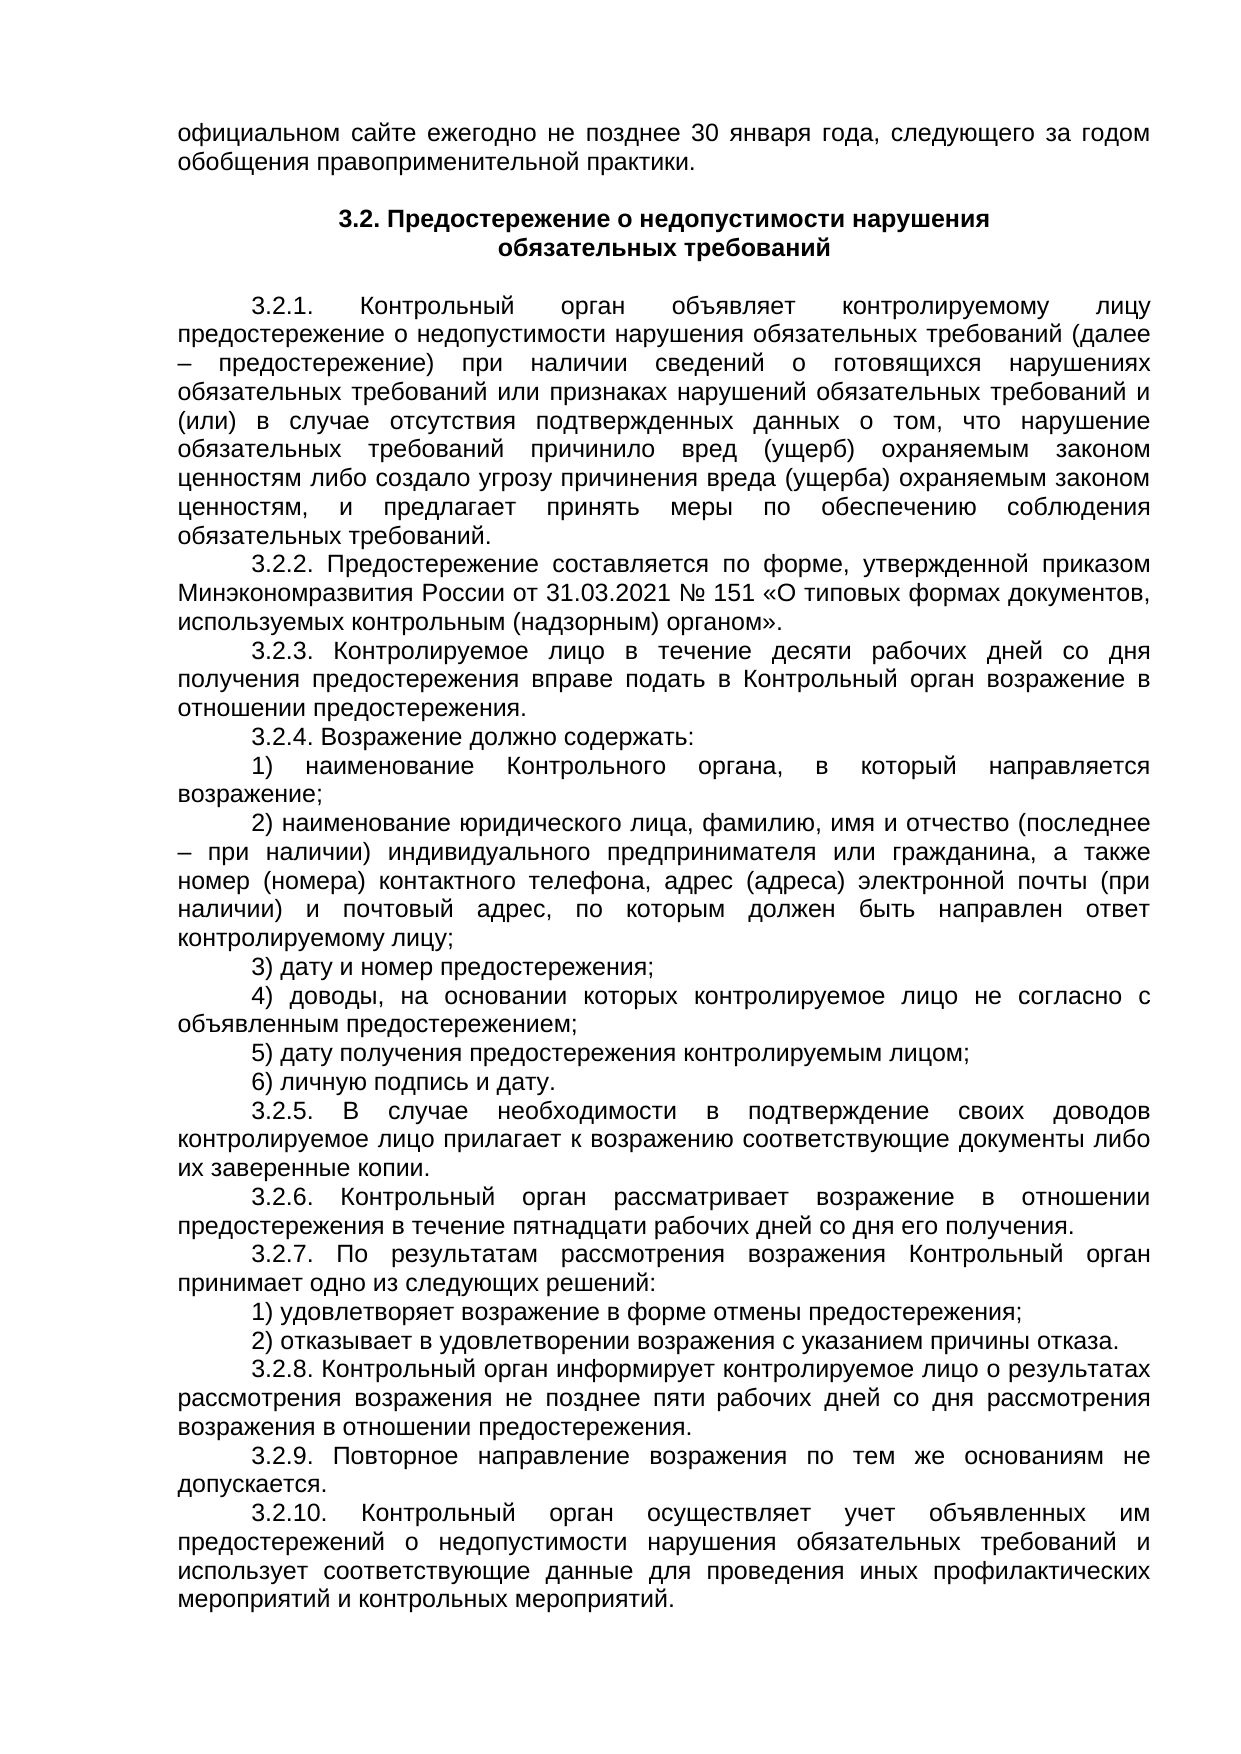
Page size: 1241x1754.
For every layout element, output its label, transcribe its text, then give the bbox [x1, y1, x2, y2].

text 3.2.8. Контрольный орган информирует контролируемое лицо о результатах рассмотрения возражения не позднее пяти рабочих дней со дня рассмотрения возражения в отношении предостережения. [177, 1354, 1152, 1441]
text 3.2.10. Контрольный орган осуществляет учет объявленных им предостережений о недопустимости нарушения обязательных требований и использует соответствующие данные для проведения иных профилактических мероприятий и контрольных мероприятий. [177, 1498, 1152, 1613]
text 1) удовлетворяет возражение в форме отмены предостережения; [177, 1297, 1152, 1326]
text 3) дату и номер предостережения; [177, 952, 1152, 981]
text 3.2.4. Возражение должно содержать: [177, 722, 1152, 751]
text 3.2.1. Контрольный орган объявляет контролируемому лицу предостережение о недопустимости нарушения обязательных требований (далее – предостережение) при наличии сведений о готовящихся нарушениях обязательных требований или признаках нарушений обязательных требований и (или) в случае отсутствия подтвержденных данных о том, что нарушение обязательных требований причинило вред (ущерб) охраняемым законом ценностям либо создало угрозу причинения вреда (ущерба) охраняемым законом ценностям, и предлагает принять меры по обеспечению соблюдения обязательных требований. [177, 291, 1152, 549]
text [177, 118, 1152, 176]
text 2) отказывает в удовлетворении возражения с указанием причины отказа. [177, 1326, 1152, 1354]
text 3.2.5. В случае необходимости в подтверждение своих доводов контролируемое лицо прилагает к возражению соответствующие документы либо их заверенные копии. [177, 1096, 1152, 1182]
text 6) личную подпись и дату. [177, 1067, 1152, 1096]
text 3.2.3. Контролируемое лицо в течение десяти рабочих дней со дня получения предостережения вправе подать в Контрольный орган возражение в отношении предостережения. [177, 636, 1152, 722]
text 4) доводы, на основании которых контролируемое лицо не согласно с объявленным предостережением; [177, 981, 1152, 1038]
text 3.2.2. Предостережение составляется по форме, утвержденной приказом Минэкономразвития России от 31.03.2021 № 151 «О типовых формах документов, используемых контрольным (надзорным) органом». [177, 549, 1152, 636]
text 1) наименование Контрольного органа, в который направляется возражение; [177, 751, 1152, 808]
text 2) наименование юридического лица, фамилию, имя и отчество (последнее – при наличии) индивидуального предпринимателя или гражданина, а также номер (номера) контактного телефона, адрес (адреса) электронной почты (при наличии) и почтовый адрес, по которым должен быть направлен ответ контролируемому лицу; [177, 808, 1152, 952]
text 3.2.7. По результатам рассмотрения возражения Контрольный орган принимает одно из следующих решений: [177, 1239, 1152, 1297]
text 3.2.9. Повторное направление возражения по тем же основаниям не допускается. [177, 1441, 1152, 1498]
text 3.2.6. Контрольный орган рассматривает возражение в отношении предостережения в течение пятнадцати рабочих дней со дня его получения. [177, 1182, 1152, 1239]
text 5) дату получения предостережения контролируемым лицом; [177, 1038, 1152, 1067]
text обязательных требований [177, 233, 1152, 262]
text 3.2. Предостережение о недопустимости нарушения [177, 204, 1152, 233]
